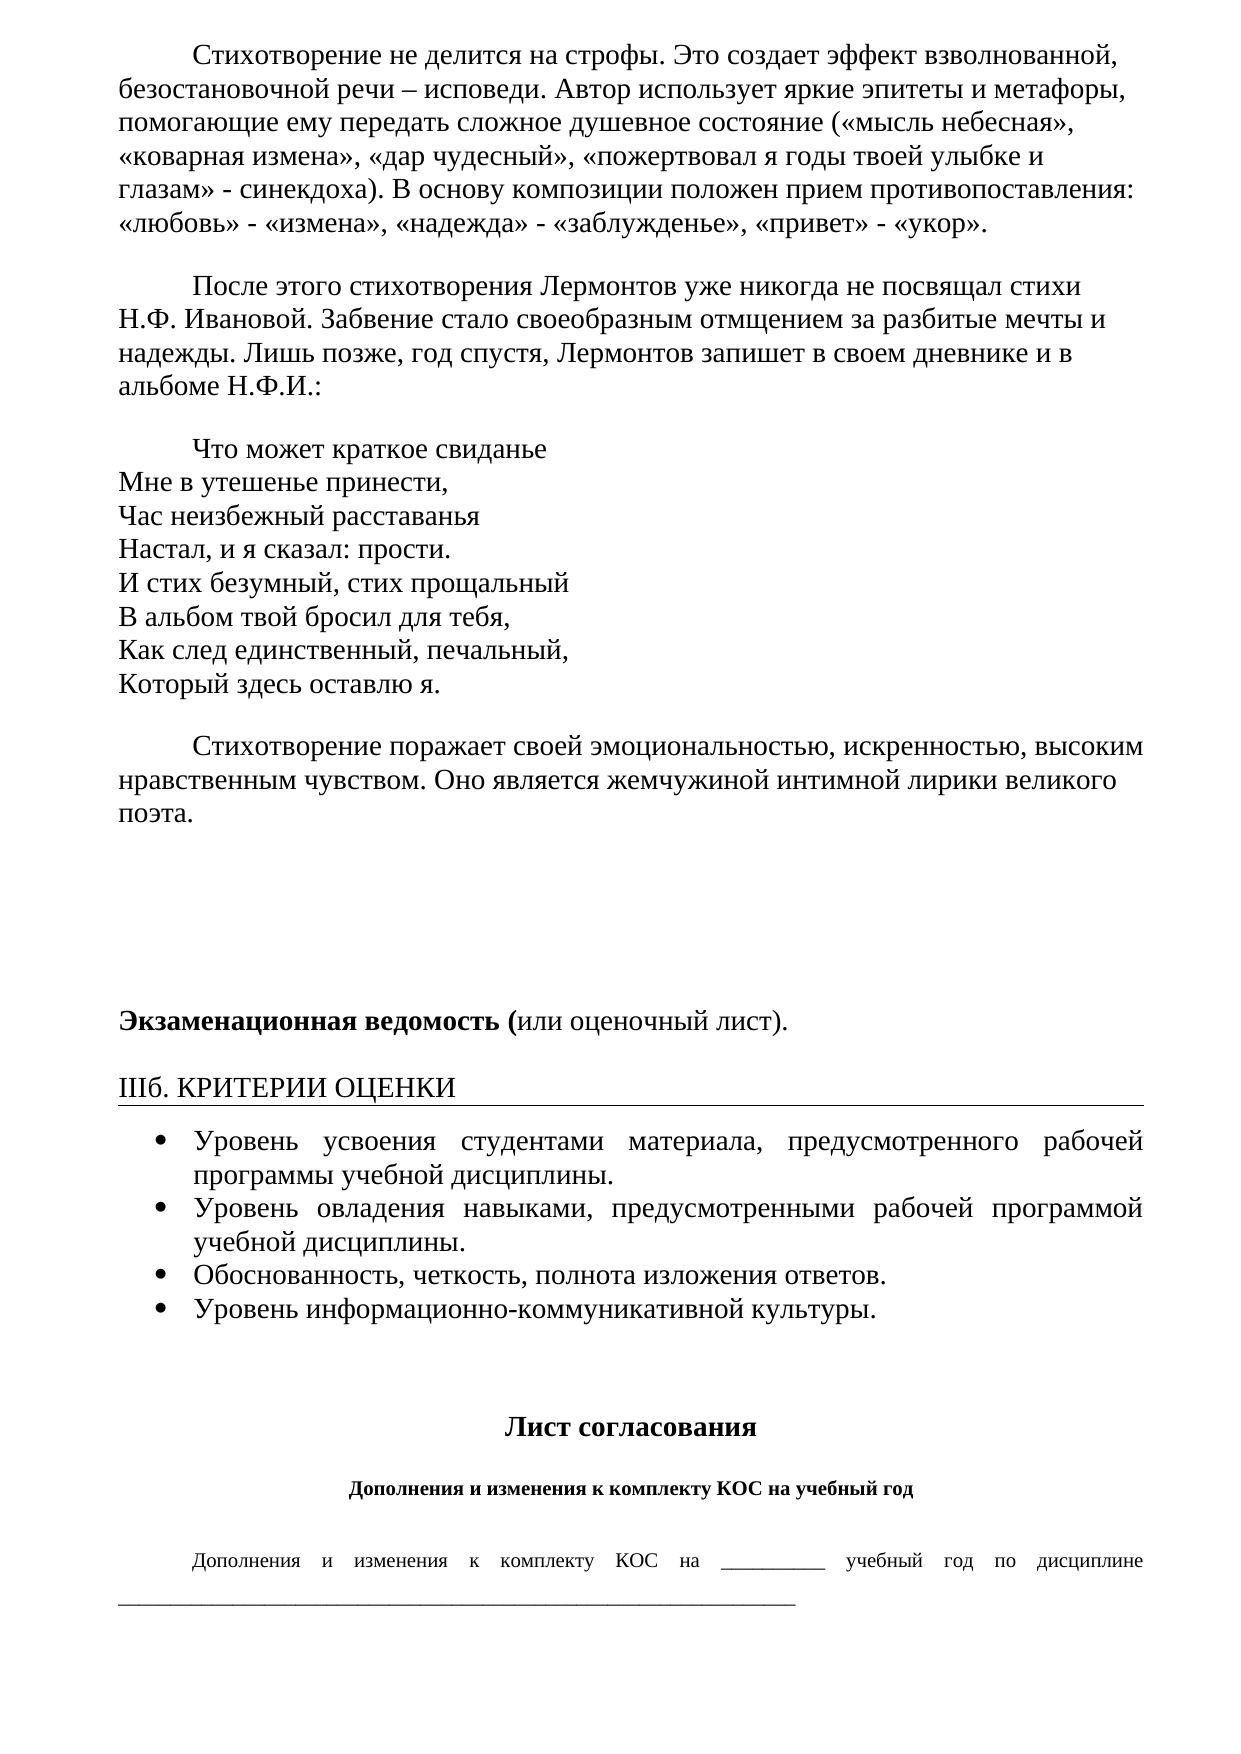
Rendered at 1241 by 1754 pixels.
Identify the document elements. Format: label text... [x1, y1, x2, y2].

text Что может краткое свиданье Мне в утешенье принести, Час неизбежный расставанья Настал, и я сказал: прости. И стих безумный, стих прощальный В альбом твой бросил для тебя, Как след единственный, печальный, Который здесь оставлю я. [118, 431, 1144, 699]
list Обоснованность, четкость, полнота изложения ответов. [156, 1257, 1144, 1291]
text Лист согласования [118, 1409, 1144, 1442]
text IIIб. КРИТЕРИИ ОЦЕНКИ [118, 1070, 1144, 1105]
list Уровень овладения навыками, предусмотренными рабочей программой учебной дисциплины. [156, 1190, 1144, 1257]
text Стихотворение поражает своей эмоциональностью, искренностью, высоким нравственным чувством. Оно является жемчужиной интимной лирики великого поэта. [118, 728, 1144, 829]
list Уровень усвоения студентами материала, предусмотренного рабочей программы учебной дисциплины. [156, 1123, 1144, 1190]
text После этого стихотворения Лермонтов уже никогда не посвящал стихи Н.Ф. Ивановой. Забвение стало своеобразным отмщением за разбитые мечты и надежды. Лишь позже, год спустя, Лермонтов запишет в своем дневнике и в альбоме Н.Ф.И.: [118, 268, 1144, 402]
text Дополнения и изменения к комплекту КОС на __________ учебный год по дисциплине _________________________________________________________________ [118, 1548, 1144, 1608]
list Уровень информационно-коммуникативной культуры. [156, 1291, 1144, 1325]
text Дополнения и изменения к комплекту КОС на учебный год [118, 1476, 1144, 1500]
text Экзаменационная ведомость (или оценочный лист). [118, 1003, 1144, 1036]
text Стихотворение не делится на строфы. Это создает эффект взволнованной, безостановочной речи – исповеди. Автор использует яркие эпитеты и метафоры, помогающие ему передать сложное душевное состояние («мысль небесная», «коварная измена», «дар чудесный», «пожертвовал я годы твоей улыбке и глазам» - синекдоха). В основу композиции положен прием противопоставления: «любовь» - «измена», «надежда» - «заблужденье», «привет» - «укор». [118, 37, 1144, 238]
